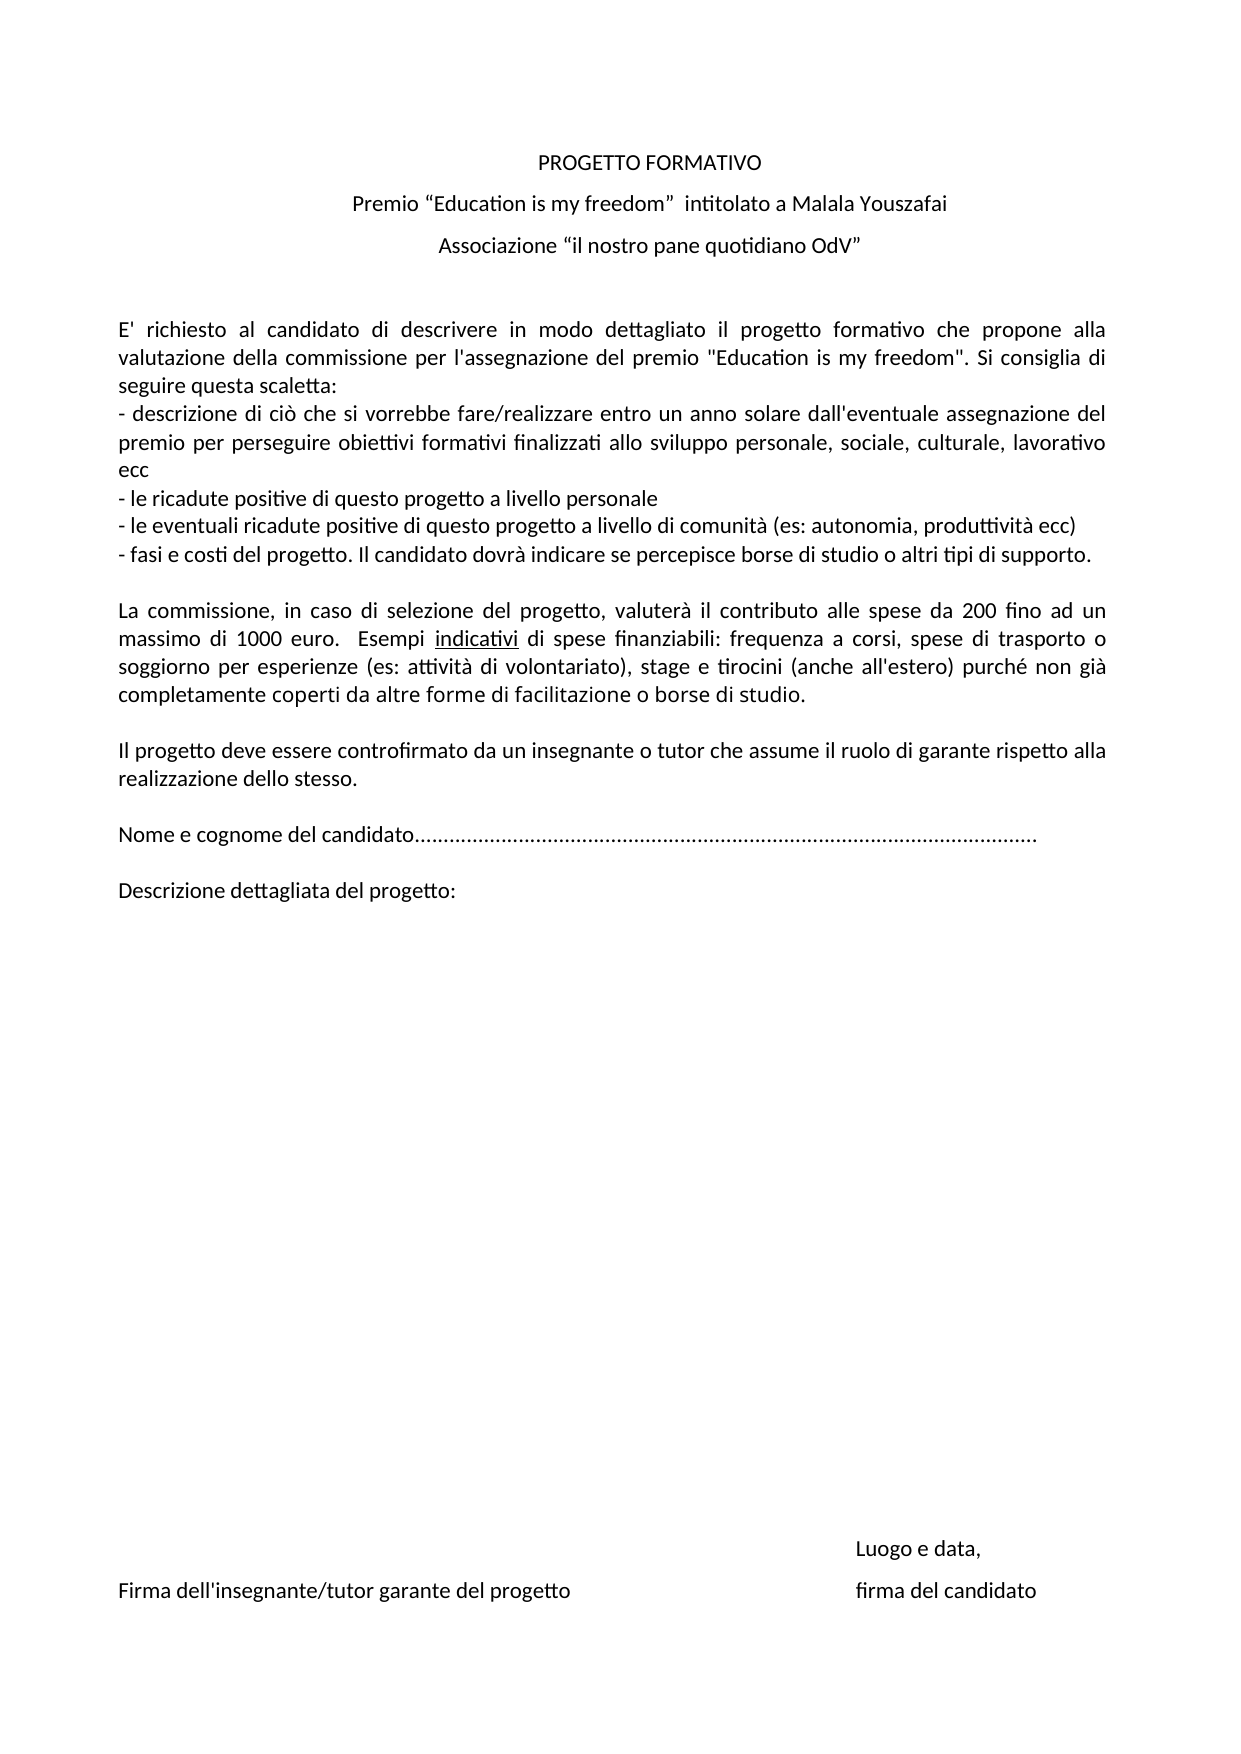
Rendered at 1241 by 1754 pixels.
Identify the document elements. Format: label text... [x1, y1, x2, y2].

list - le ricadute positive di questo progetto a livello personale [118, 484, 1108, 512]
list - fasi e costi del progetto. Il candidato dovrà indicare se percepisce borse di studio o altri tipi di supporto. [118, 540, 1108, 568]
text Luogo e data, [118, 1534, 1108, 1562]
list Il progetto deve essere controfirmato da un insegnante o tutor che assume il ruolo di garante rispetto alla realizzazione dello stesso. [118, 736, 1108, 792]
list E' richiesto al candidato di descrivere in modo dettagliato il progetto formativo che propone alla valutazione della commissione per l'assegnazione del premio "Education is my freedom". Si consiglia di seguire questa scaletta: [118, 316, 1108, 399]
list PROGETTO FORMATIVO [118, 148, 1108, 176]
list Associazione “il nostro pane quotidiano OdV” [118, 232, 1108, 259]
list La commissione, in caso di selezione del progetto, valuterà il contributo alle spese da 200 fino ad un massimo di 1000 euro. Esempi indicativi di spese finanziabili: frequenza a corsi, spese di trasporto o soggiorno per esperienze (es: attività di volontariato), stage e tirocini (anche all'estero) purché non già completamente coperti da altre forme di facilitazione o borse di studio. [118, 596, 1108, 708]
list - le eventuali ricadute positive di questo progetto a livello di comunità (es: autonomia, produttività ecc) [118, 512, 1108, 540]
list Nome e cognome del candidato............................................................................................................ [118, 820, 1108, 848]
text Firma dell'insegnante/tutor garante del progetto firma del candidato [118, 1576, 1108, 1604]
list Descrizione dettagliata del progetto: [118, 876, 1108, 904]
list Premio “Education is my freedom” intitolato a Malala Youszafai [118, 189, 1108, 218]
list - descrizione di ciò che si vorrebbe fare/realizzare entro un anno solare dall'eventuale assegnazione del premio per perseguire obiettivi formativi finalizzati allo sviluppo personale, sociale, culturale, lavorativo ecc [118, 399, 1108, 484]
